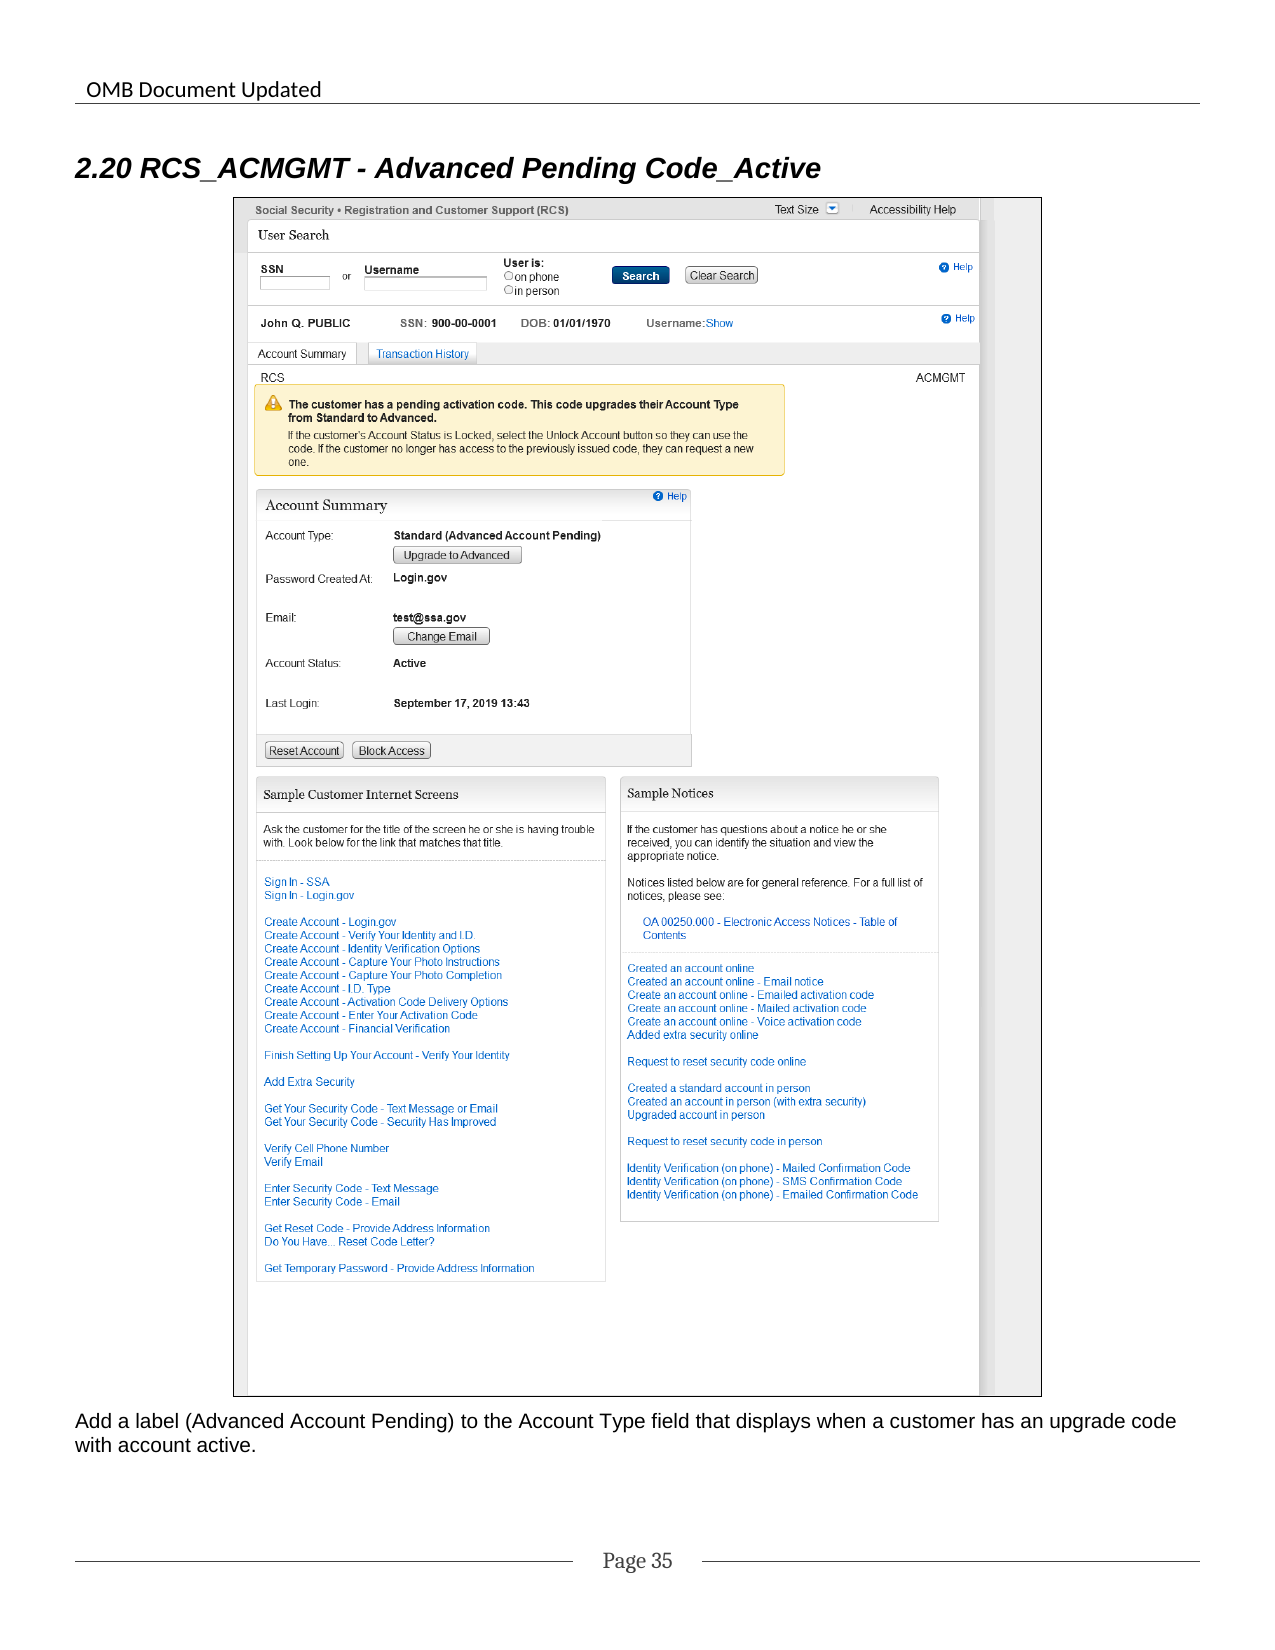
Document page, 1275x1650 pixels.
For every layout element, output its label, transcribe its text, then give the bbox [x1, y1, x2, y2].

text Add a label (Advanced Account Pending) to the Account Type field that displays when a customer has an upgrade code with account active. [75, 1409, 1200, 1457]
picture [234, 198, 1041, 1396]
subtitle 2.20 RCS_ACMGMT - Advanced Pending Code_Active [75, 151, 1200, 184]
